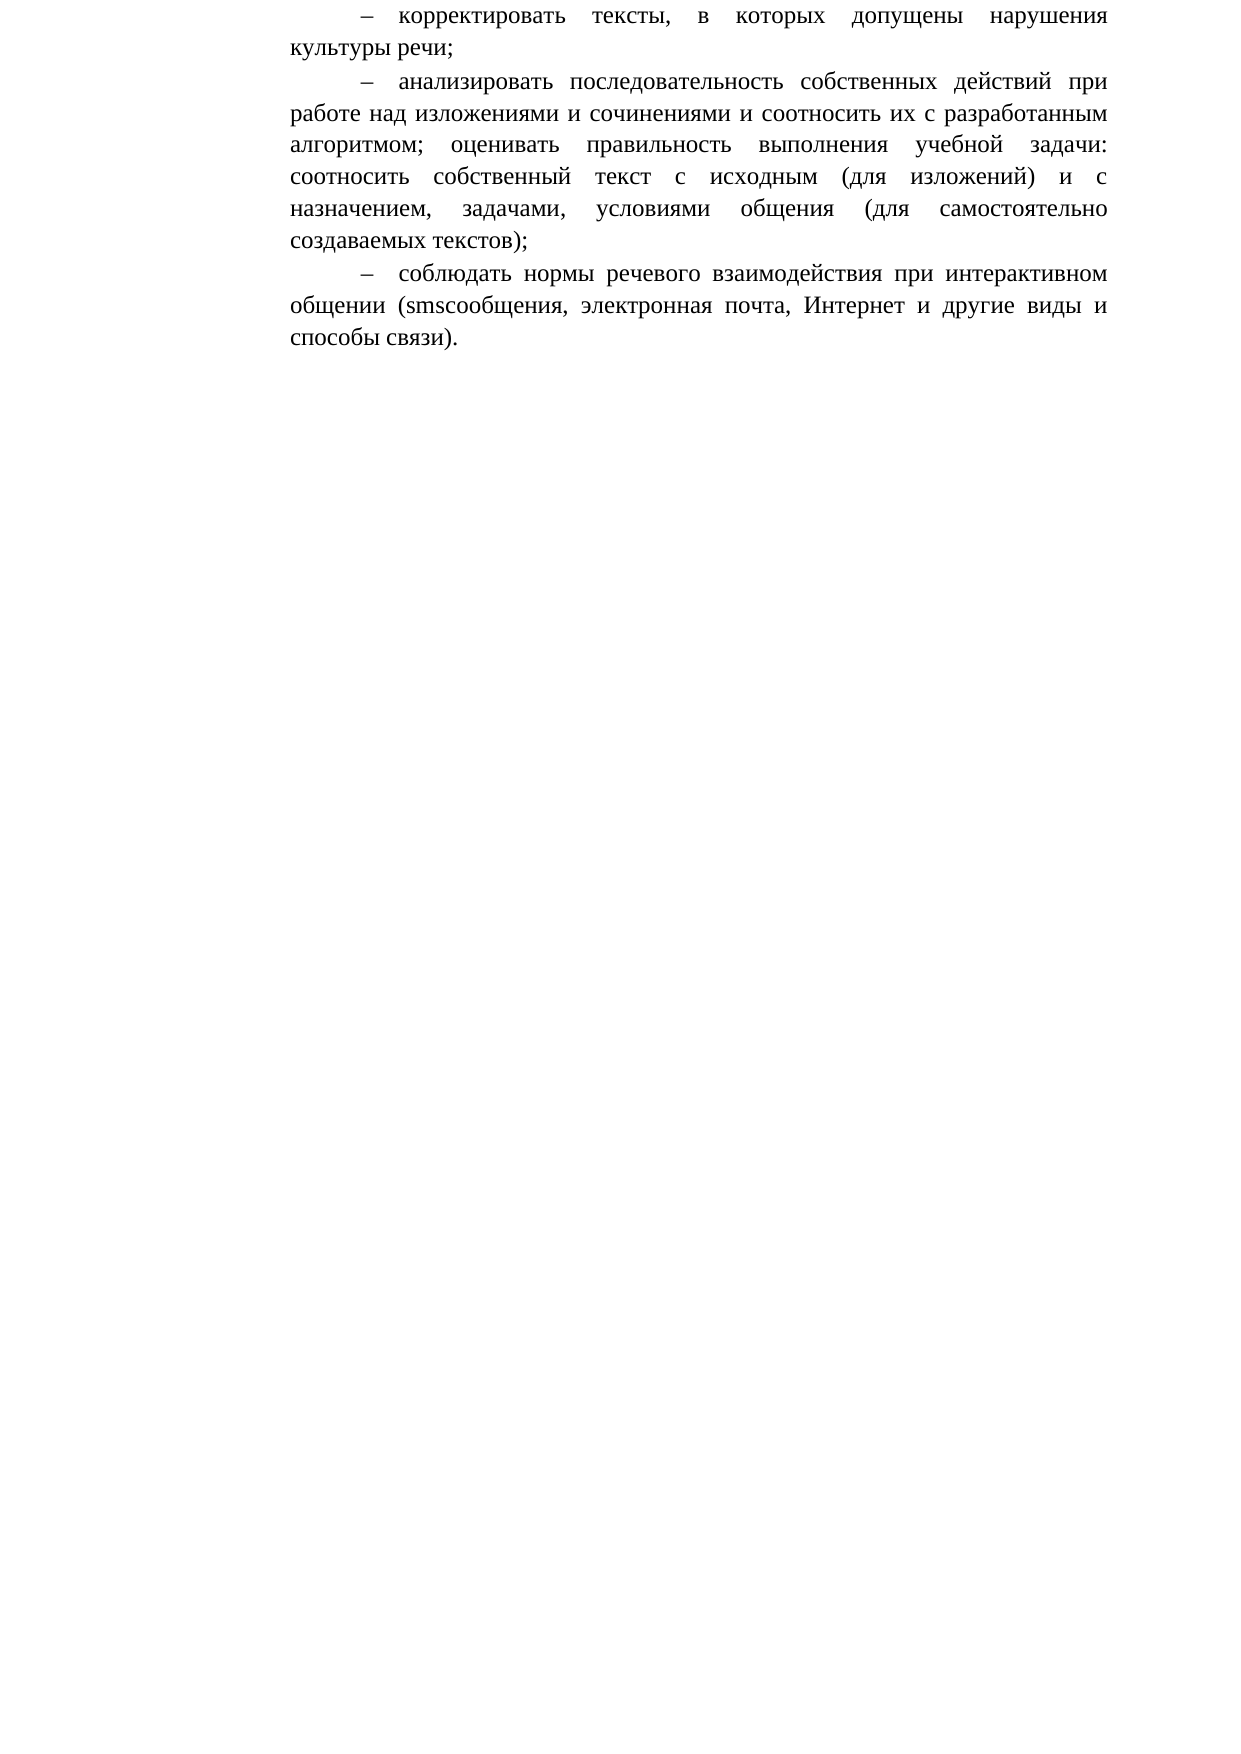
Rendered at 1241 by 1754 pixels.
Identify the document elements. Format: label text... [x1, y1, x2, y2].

list соблюдать нормы речевого взаимодействия при интерактивном общении (sms­сообщения, электронная почта, Интернет и другие виды и способы связи). [290, 258, 1108, 351]
list корректировать тексты, в которых допущены нарушения культуры речи; [290, 1, 1108, 61]
list анализировать последовательность собственных действий при работе над изложениями и сочинениями и соотносить их с разработанным алгоритмом; оценивать правильность выполнения учебной задачи: соотносить собственный текст с исходным (для изложений) и с назначением, задачами, условиями общения (для самостоятельно создаваемых текстов); [290, 66, 1108, 254]
